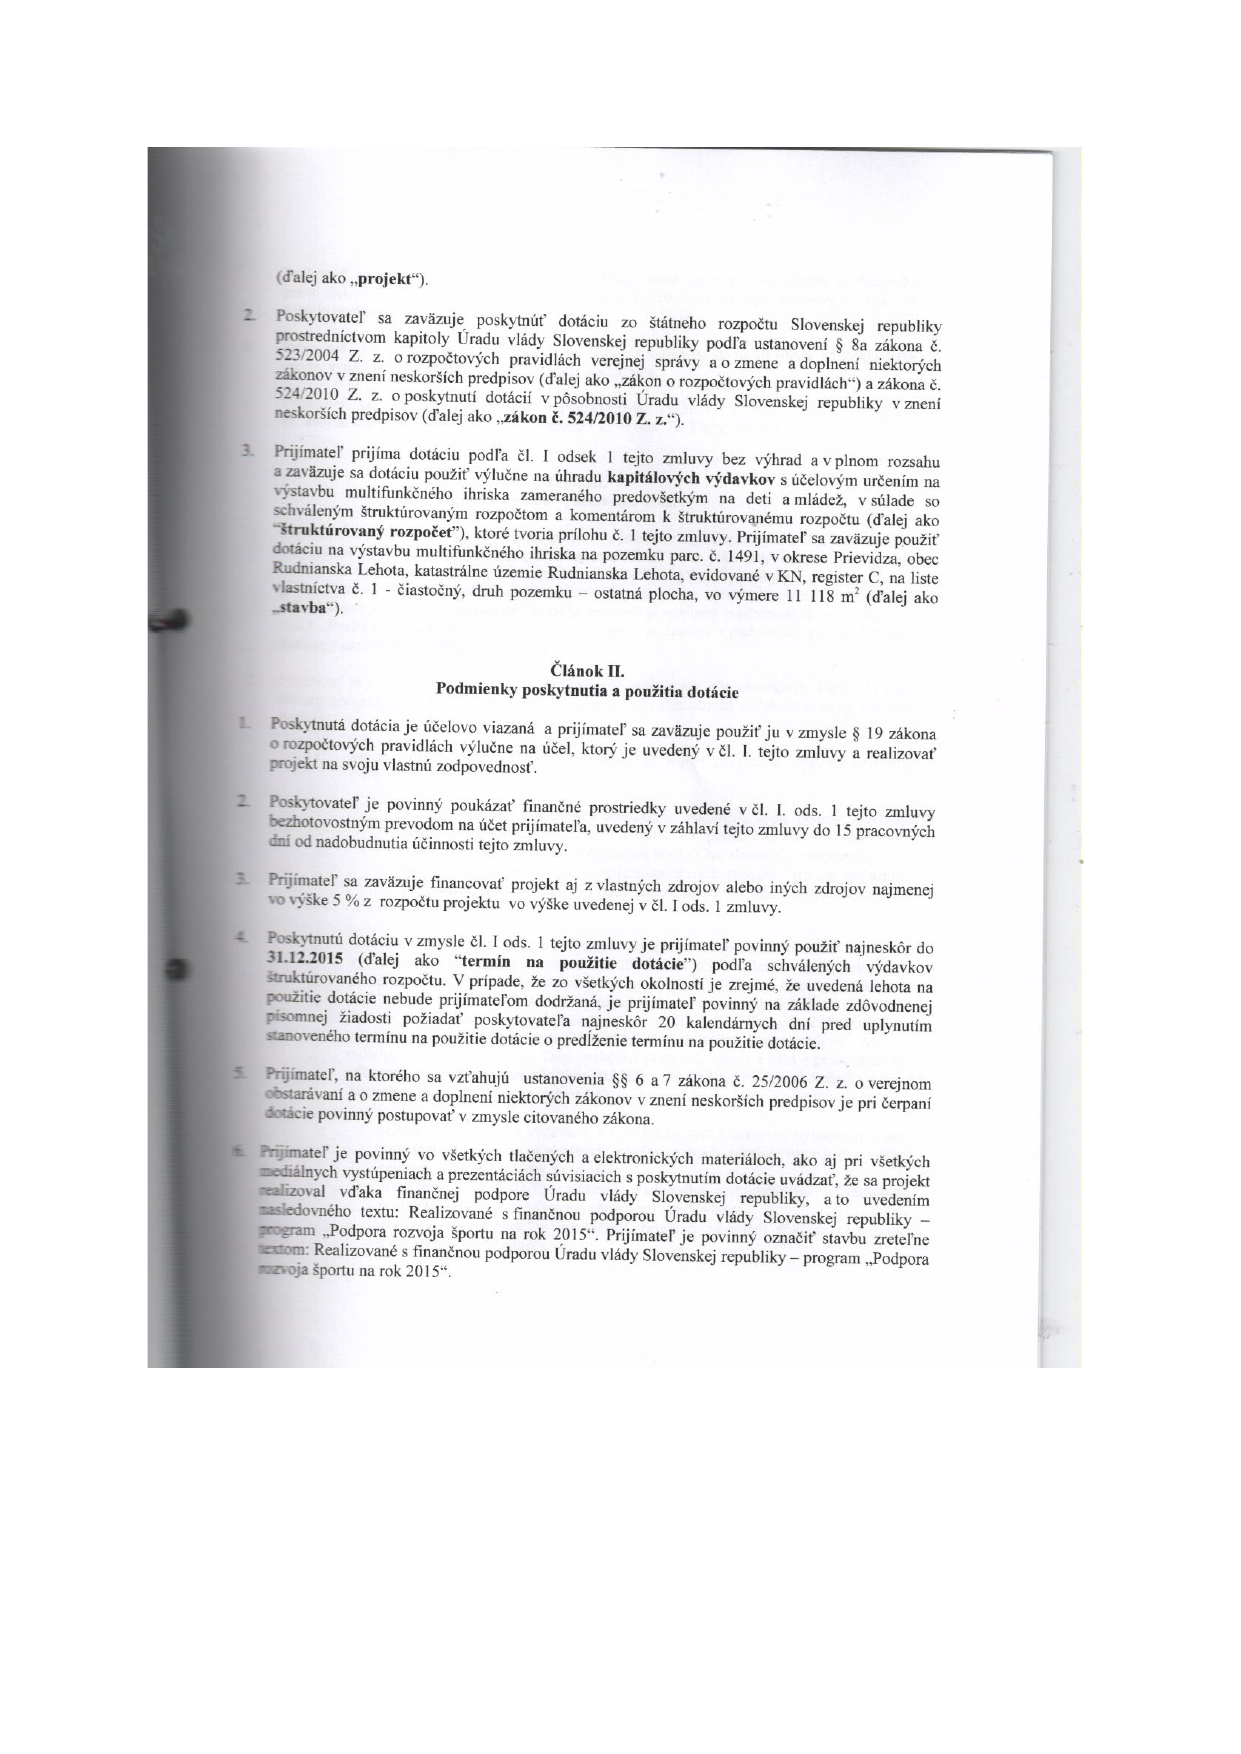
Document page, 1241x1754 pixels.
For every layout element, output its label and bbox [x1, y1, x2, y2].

picture [147, 147, 1092, 1368]
